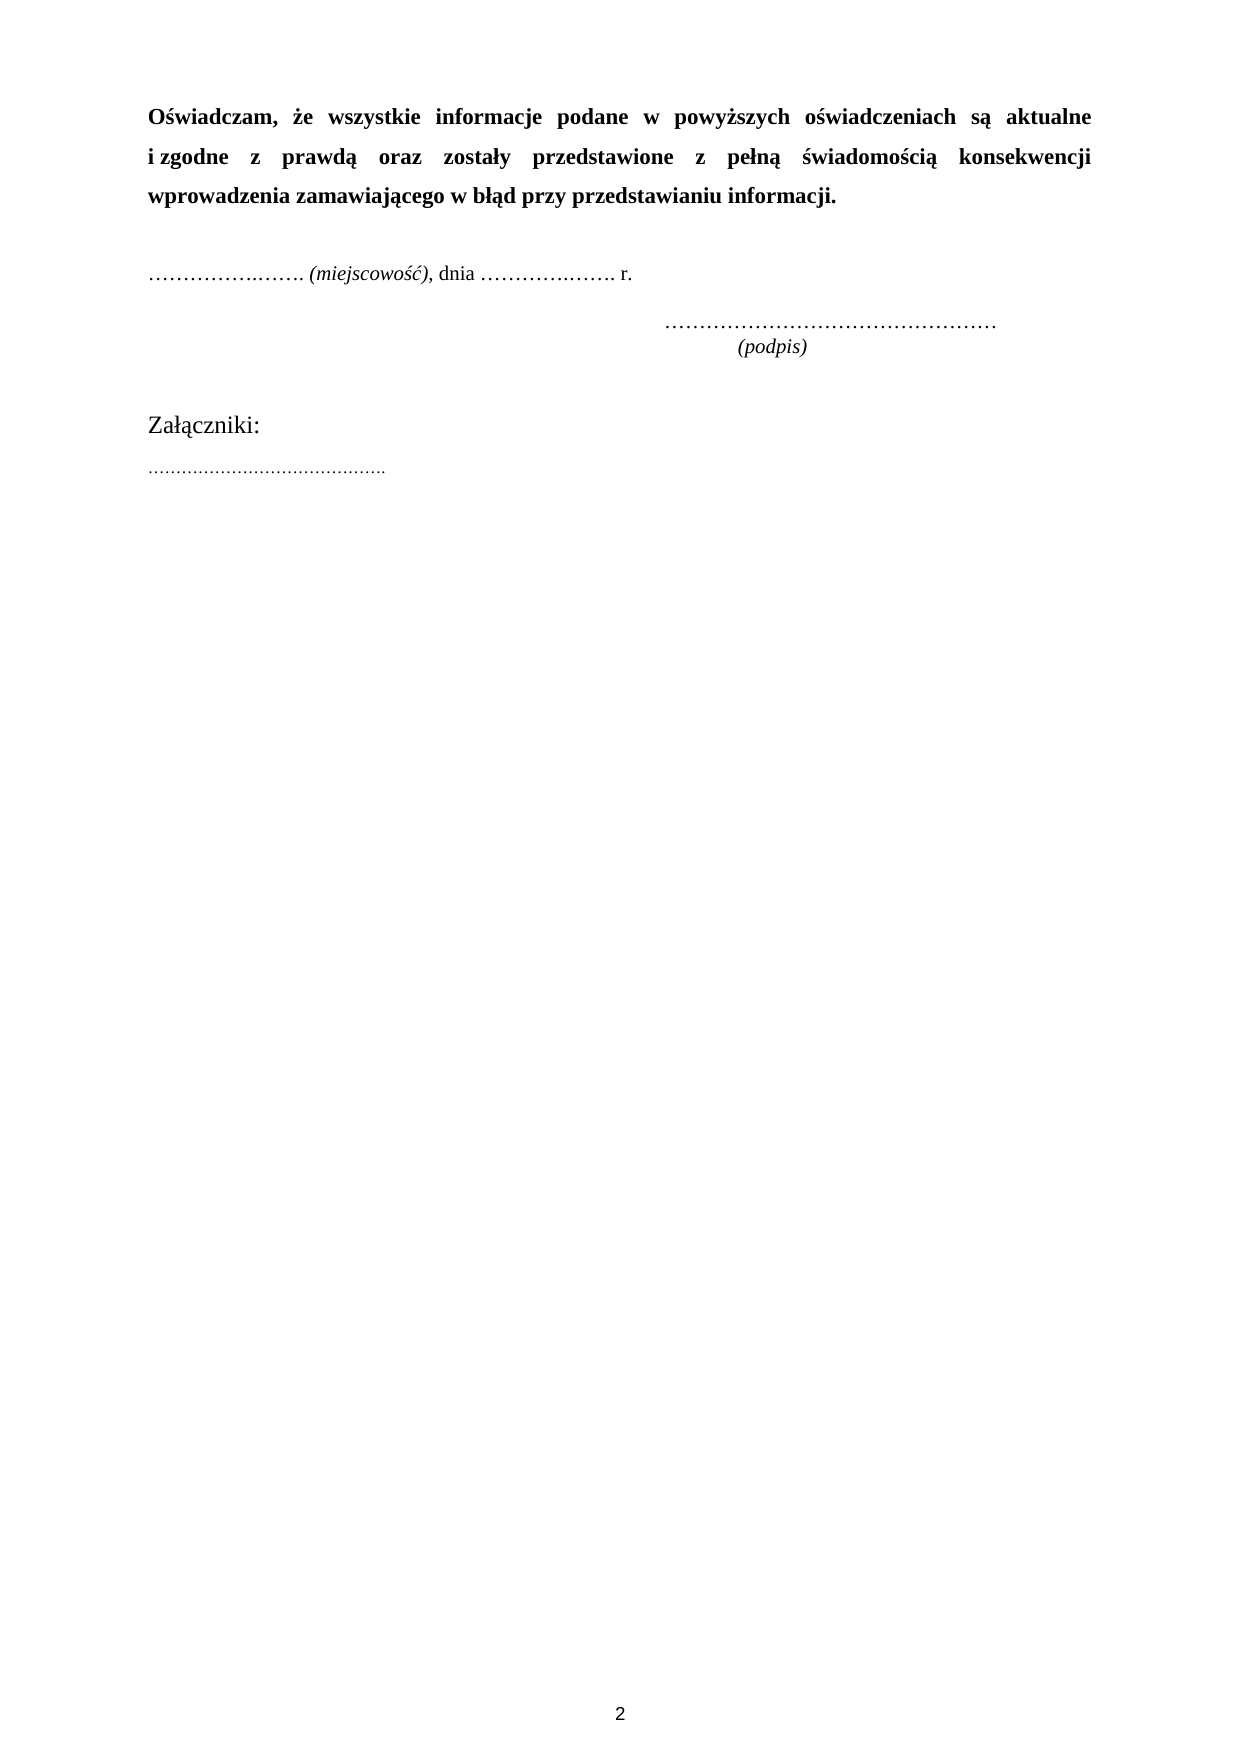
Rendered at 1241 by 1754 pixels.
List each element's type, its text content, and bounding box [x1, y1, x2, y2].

text …………….……. (miejscowość), dnia ………….……. r. [148, 261, 1093, 285]
text ……………………………………. [148, 458, 1093, 477]
text Załączniki: [148, 410, 1093, 439]
text (podpis) [738, 333, 1093, 358]
text Oświadczam, że wszystkie informacje podane w powyższych oświadczeniach są aktualne i zgodne z prawdą oraz zostały przedstawione z pełną świadomością konsekwencji wprowadzenia zamawiającego w błąd przy przedstawianiu informacji. [148, 103, 1093, 209]
text ………………………………………… [148, 309, 1093, 333]
